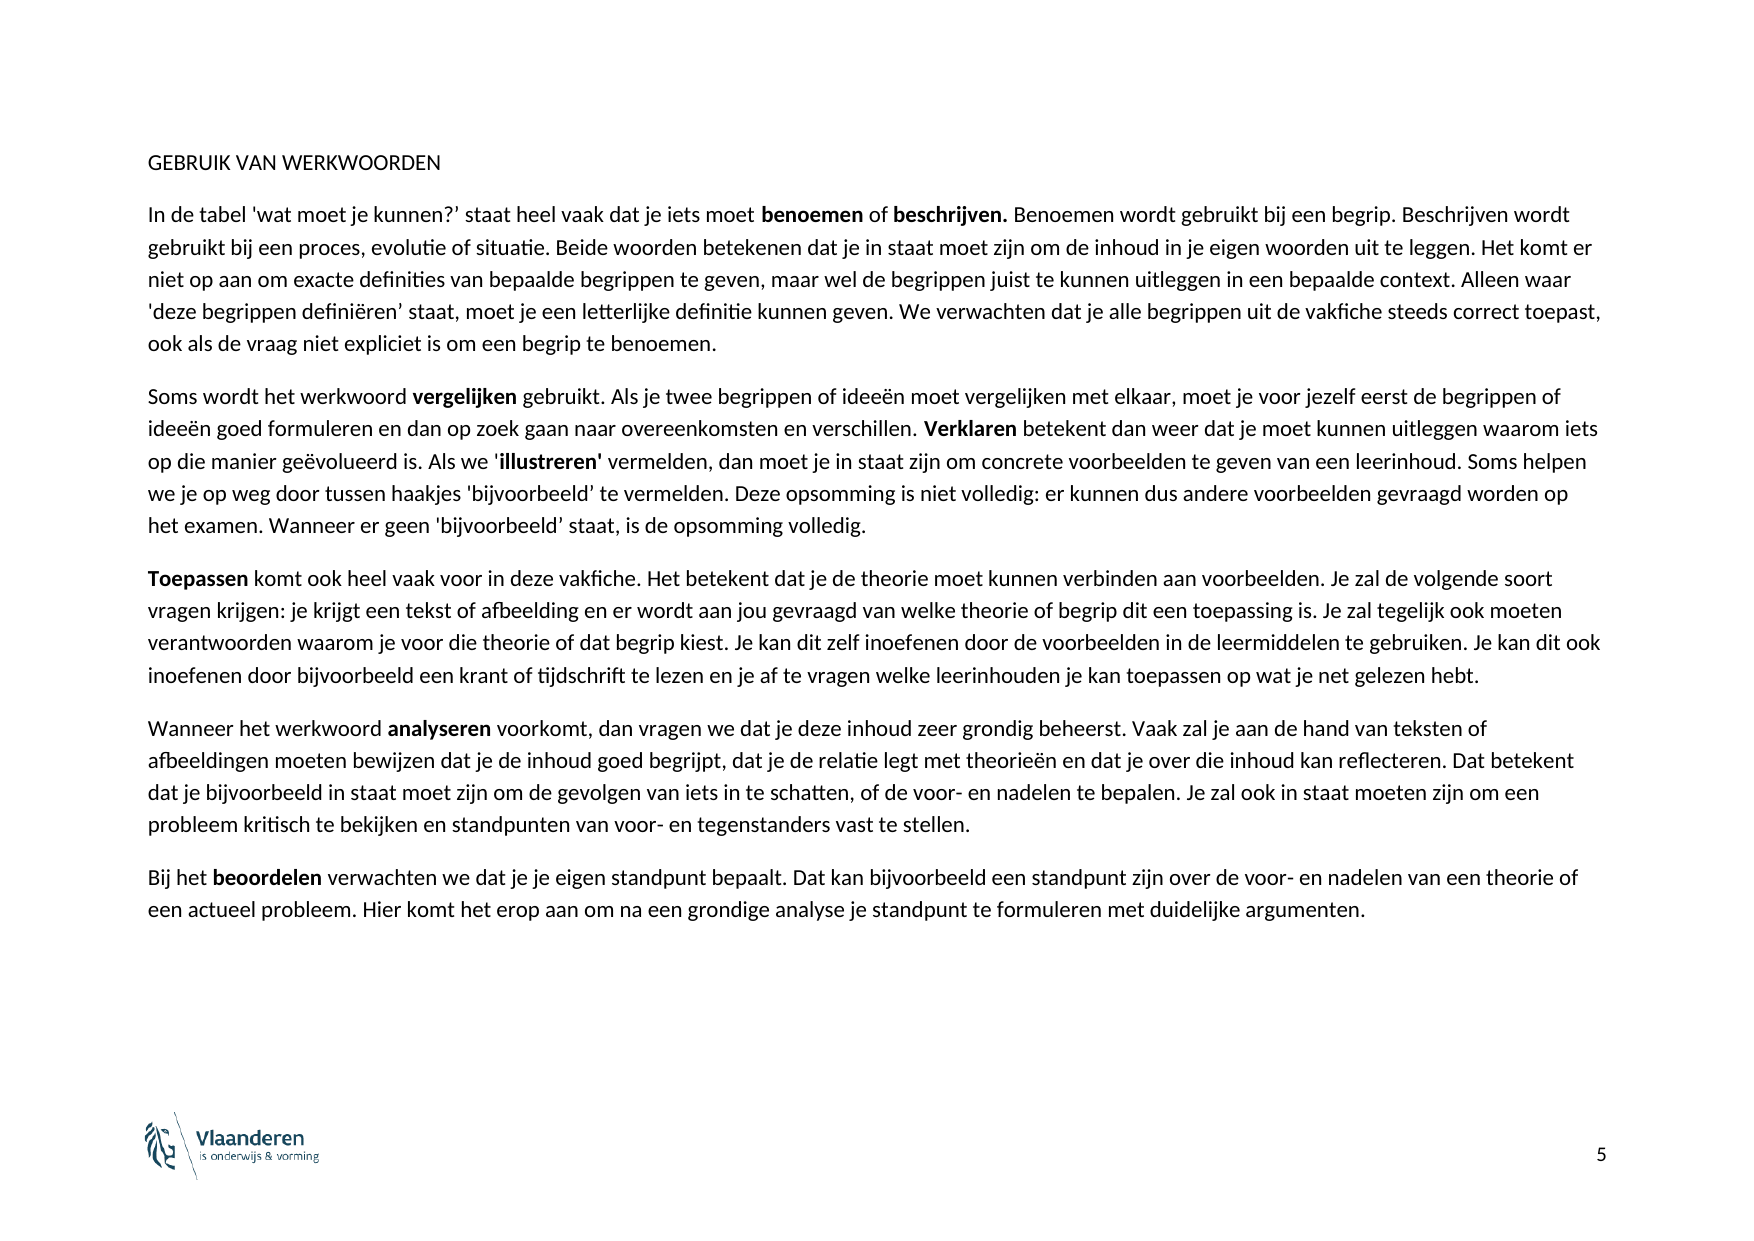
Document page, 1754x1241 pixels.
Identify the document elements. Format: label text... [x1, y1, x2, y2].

text GEBRUIK VAN WERKWOORDEN [148, 148, 1606, 176]
text In de tabel 'wat moet je kunnen?’ staat heel vaak dat je iets moet benoemen of beschrijven. Benoemen wordt gebruikt bij een begrip. Beschrijven wordt gebruikt bij een proces, evolutie of situatie. Beide woorden betekenen dat je in staat moet zijn om de inhoud in je eigen woorden uit te leggen. Het komt er niet op aan om exacte definities van bepaalde begrippen te geven, maar wel de begrippen juist te kunnen uitleggen in een bepaalde context. Alleen waar 'deze begrippen definiëren’ staat, moet je een letterlijke definitie kunnen geven. We verwachten dat je alle begrippen uit de vakfiche steeds correct toepast, ook als de vraag niet expliciet is om een begrip te benoemen. [148, 201, 1606, 357]
text Soms wordt het werkwoord vergelijken gebruikt. Als je twee begrippen of ideeën moet vergelijken met elkaar, moet je voor jezelf eerst de begrippen of ideeën goed formuleren en dan op zoek gaan naar overeenkomsten en verschillen. Verklaren betekent dan weer dat je moet kunnen uitleggen waarom iets op die manier geëvolueerd is. Als we 'illustreren' vermelden, dan moet je in staat zijn om concrete voorbeelden te geven van een leerinhoud. Soms helpen we je op weg door tussen haakjes 'bijvoorbeeld’ te vermelden. Deze opsomming is niet volledig: er kunnen dus andere voorbeelden gevraagd worden op het examen. Wanneer er geen 'bijvoorbeeld’ staat, is de opsomming volledig. [148, 382, 1606, 539]
text Wanneer het werkwoord analyseren voorkomt, dan vragen we dat je deze inhoud zeer grondig beheerst. Vaak zal je aan de hand van teksten of afbeeldingen moeten bewijzen dat je de inhoud goed begrijpt, dat je de relatie legt met theorieën en dat je over die inhoud kan reflecteren. Dat betekent dat je bijvoorbeeld in staat moet zijn om de gevolgen van iets in te schatten, of de voor- en nadelen te bepalen. Je zal ook in staat moeten zijn om een probleem kritisch te bekijken en standpunten van voor- en tegenstanders vast te stellen. [148, 714, 1606, 838]
text Bij het beoordelen verwachten we dat je je eigen standpunt bepaalt. Dat kan bijvoorbeeld een standpunt zijn over de voor- en nadelen van een theorie of een actueel probleem. Hier komt het erop aan om na een grondige analyse je standpunt te formuleren met duidelijke argumenten. [148, 863, 1606, 923]
text Toepassen komt ook heel vaak voor in deze vakfiche. Het betekent dat je de theorie moet kunnen verbinden aan voorbeelden. Je zal de volgende soort vragen krijgen: je krijgt een tekst of afbeelding en er wordt aan jou gevraagd van welke theorie of begrip dit een toepassing is. Je zal tegelijk ook moeten verantwoorden waarom je voor die theorie of dat begrip kiest. Je kan dit zelf inoefenen door de voorbeelden in de leermiddelen te gebruiken. Je kan dit ook inoefenen door bijvoorbeeld een krant of tijdschrift te lezen en je af te vragen welke leerinhouden je kan toepassen op wat je net gelezen hebt. [148, 564, 1606, 689]
picture [144, 1112, 327, 1180]
